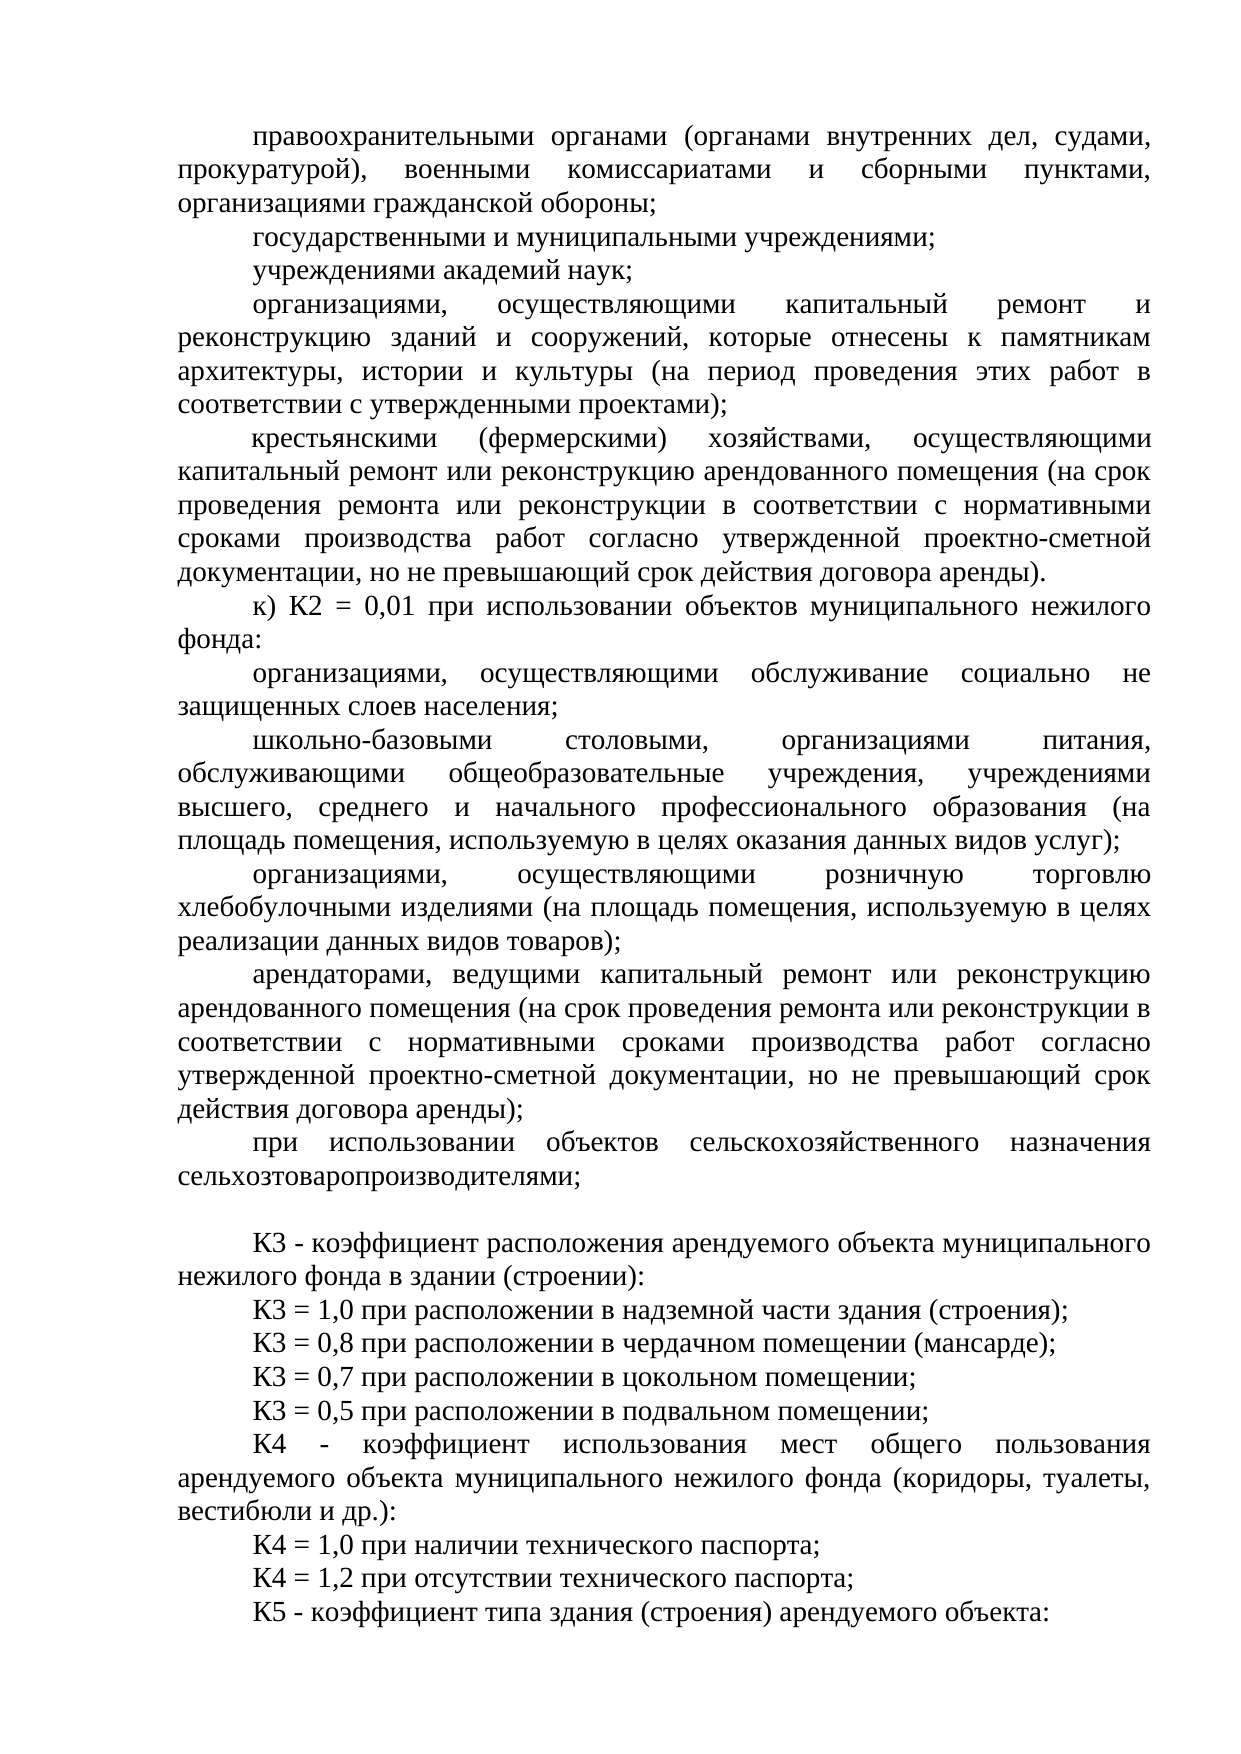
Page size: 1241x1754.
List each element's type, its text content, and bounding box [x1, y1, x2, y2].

text организациями, осуществляющими капитальный ремонт и реконструкцию зданий и сооружений, которые отнесены к памятникам архитектуры, истории и культуры (на период проведения этих работ в соответствии с утвержденными проектами); [177, 286, 1152, 420]
text при использовании объектов сельскохозяйственного назначения сельхозтоваропроизводителями; [177, 1124, 1152, 1191]
text правоохранительными органами (органами внутренних дел, судами, прокуратурой), военными комиссариатами и сборными пунктами, организациями гражданской обороны; [177, 118, 1152, 219]
text арендаторами, ведущими капитальный ремонт или реконструкцию арендованного помещения (на срок проведения ремонта или реконструкции в соответствии с нормативными сроками производства работ согласно утвержденной проектно-сметной документации, но не превышающий срок действия договора аренды); [177, 957, 1152, 1124]
text школьно-базовыми столовыми, организациями питания, обслуживающими общеобразовательные учреждения, учреждениями высшего, среднего и начального профессионального образования (на площадь помещения, используемую в целях оказания данных видов услуг); [177, 722, 1152, 856]
text К5 - коэффициент типа здания (строения) арендуемого объекта: [177, 1594, 1152, 1627]
text к) К2 = 0,01 при использовании объектов муниципального нежилого фонда: [177, 588, 1152, 655]
text К4 - коэффициент использования мест общего пользования арендуемого объекта муниципального нежилого фонда (коридоры, туалеты, вестибюли и др.): [177, 1426, 1152, 1527]
text К3 = 0,5 при расположении в подвальном помещении; [177, 1393, 1152, 1426]
text учреждениями академий наук; [177, 252, 1152, 286]
text государственными и муниципальными учреждениями; [177, 219, 1152, 252]
text К3 = 1,0 при расположении в надземной части здания (строения); [177, 1292, 1152, 1326]
text организациями, осуществляющими розничную торговлю хлебобулочными изделиями (на площадь помещения, используемую в целях реализации данных видов товаров); [177, 856, 1152, 957]
text К4 = 1,2 при отсутствии технического паспорта; [177, 1560, 1152, 1594]
text крестьянскими (фермерскими) хозяйствами, осуществляющими капитальный ремонт или реконструкцию арендованного помещения (на срок проведения ремонта или реконструкции в соответствии с нормативными сроками производства работ согласно утвержденной проектно-сметной документации, но не превышающий срок действия договора аренды). [177, 420, 1152, 588]
text К4 = 1,0 при наличии технического паспорта; [177, 1527, 1152, 1560]
text К3 = 0,8 при расположении в чердачном помещении (мансарде); [177, 1326, 1152, 1359]
text К3 = 0,7 при расположении в цокольном помещении; [177, 1359, 1152, 1393]
text К3 - коэффициент расположения арендуемого объекта муниципального нежилого фонда в здании (строении): [177, 1225, 1152, 1292]
text организациями, осуществляющими обслуживание социально не защищенных слоев населения; [177, 655, 1152, 722]
